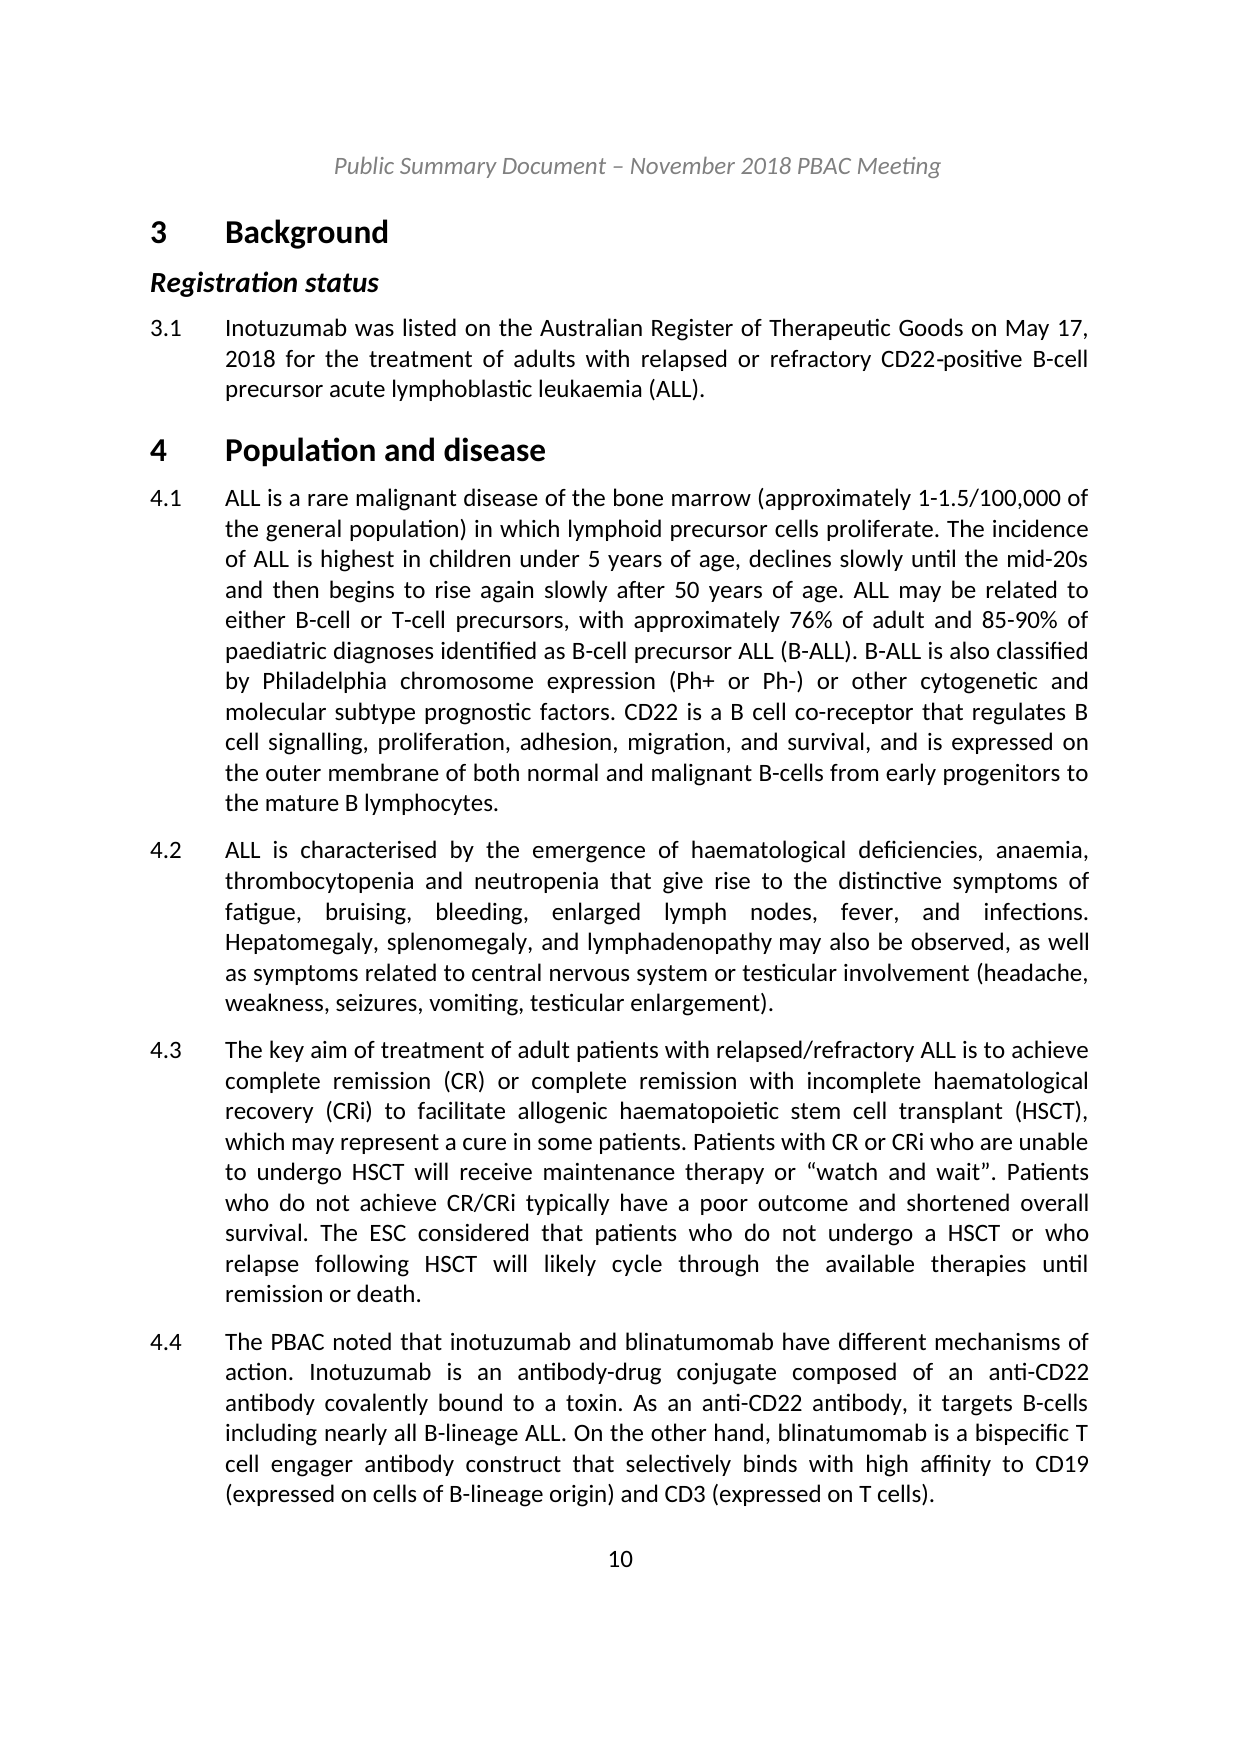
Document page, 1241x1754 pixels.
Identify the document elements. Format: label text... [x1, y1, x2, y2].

subtitle Registration status [150, 264, 1090, 300]
list The key aim of treatment of adult patients with relapsed/refractory ALL is to achieve complete remission (CR) or complete remission with incomplete haematological recovery (CRi) to facilitate allogenic haematopoietic stem cell transplant (HSCT), which may represent a cure in some patients. Patients with CR or CRi who are unable to undergo HSCT will receive maintenance therapy or “watch and wait”. Patients who do not achieve CR/CRi typically have a poor outcome and shortened overall survival. The ESC considered that patients who do not undergo a HSCT or who relapse following HSCT will likely cycle through the available therapies until remission or death. [150, 1034, 1090, 1309]
subtitle Background [150, 211, 1090, 252]
list ALL is characterised by the emergence of haematological deficiencies, anaemia, thrombocytopenia and neutropenia that give rise to the distinctive symptoms of fatigue, bruising, bleeding, enlarged lymph nodes, fever, and infections. Hepatomegaly, splenomegaly, and lymphadenopathy may also be observed, as well as symptoms related to central nervous system or testicular involvement (headache, weakness, seizures, vomiting, testicular enlargement). [150, 834, 1090, 1018]
list The PBAC noted that inotuzumab and blinatumomab have different mechanisms of action. Inotuzumab is an antibody-drug conjugate composed of an anti-CD22 antibody covalently bound to a toxin. As an anti-CD22 antibody, it targets B-cells including nearly all B-lineage ALL. On the other hand, blinatumomab is a bispecific T cell engager antibody construct that selectively binds with high affinity to CD19 (expressed on cells of B-lineage origin) and CD3 (expressed on T cells). [150, 1326, 1090, 1509]
list ALL is a rare malignant disease of the bone marrow (approximately 1-1.5/100,000 of the general population) in which lymphoid precursor cells proliferate. The incidence of ALL is highest in children under 5 years of age, declines slowly until the mid-20s and then begins to rise again slowly after 50 years of age. ALL may be related to either B-cell or T-cell precursors, with approximately 76% of adult and 85-90% of paediatric diagnoses identified as B-cell precursor ALL (B-ALL). B-ALL is also classified by Philadelphia chromosome expression (Ph+ or Ph-) or other cytogenetic and molecular subtype prognostic factors. CD22 is a B cell co-receptor that regulates B cell signalling, proliferation, adhesion, migration, and survival, and is expressed on the outer membrane of both normal and malignant B-cells from early progenitors to the mature B lymphocytes. [150, 482, 1090, 818]
subtitle Population and disease [150, 429, 1090, 470]
list Inotuzumab was listed on the Australian Register of Therapeutic Goods on May 17, 2018 for the treatment of adults with relapsed or refractory CD22‐positive B-cell precursor acute lymphoblastic leukaemia (ALL). [150, 312, 1090, 404]
